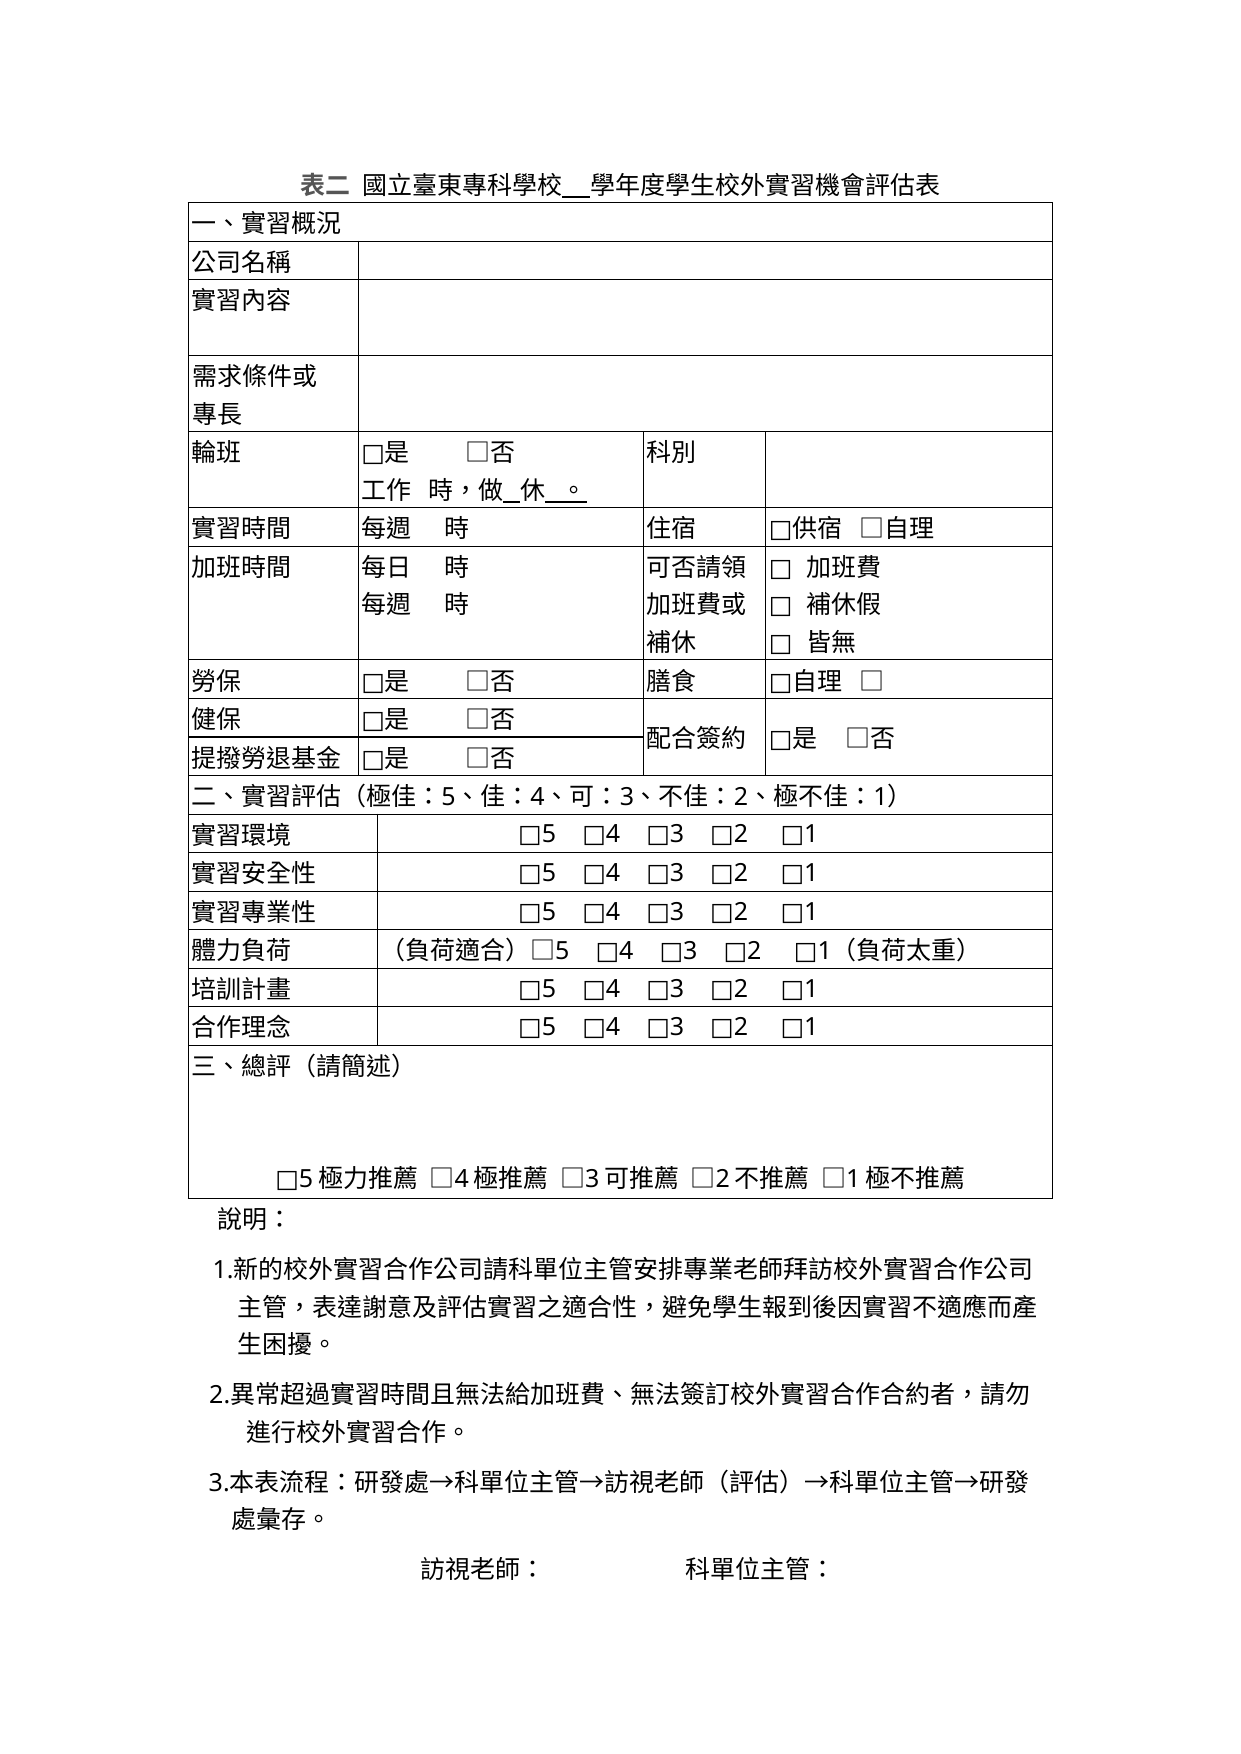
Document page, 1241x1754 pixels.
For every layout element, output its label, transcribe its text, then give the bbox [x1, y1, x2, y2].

table_cell □是 □否 [359, 738, 643, 775]
text 3.本表流程：研發處→科單位主管→訪視老師（評估）→科單位主管→研發處彙存。 [202, 1461, 1053, 1536]
text 訪視老師： 科單位主管： [202, 1549, 1053, 1586]
table_cell 可否請領加班費或補休 [644, 547, 765, 659]
table_cell □5 □4 □3 □2 □1 [378, 969, 1052, 1006]
table_cell 實習環境 [189, 815, 377, 852]
table_cell □是 □否 [359, 699, 643, 736]
table_cell □5 □4 □3 □2 □1 [378, 1007, 1052, 1045]
table_cell □供宿 □自理 [766, 508, 1052, 546]
table_cell 住宿 [644, 508, 765, 546]
table_cell 提撥勞退基金 [189, 738, 358, 775]
table_cell 實習安全性 [189, 853, 377, 891]
table_cell □是 □否 [359, 660, 643, 698]
table_cell 體力負荷 [189, 930, 377, 968]
table_cell □5 □4 □3 □2 □1 [378, 853, 1052, 891]
table_cell （負荷適合）□5 □4 □3 □2 □1（負荷太重） [378, 930, 1052, 968]
text 說明： [217, 1199, 1053, 1236]
table_cell 培訓計畫 [189, 969, 377, 1006]
table_cell [359, 280, 1052, 355]
table_cell 膳食 [644, 660, 765, 698]
table_cell 科別 [644, 432, 765, 507]
table_cell 實習內容 [189, 280, 358, 355]
table_cell 加班時間 [189, 547, 358, 659]
text 表二 國立臺東專科學校 學年度學生校外實習機會評估表 [187, 164, 1053, 202]
table_cell 合作理念 [189, 1007, 377, 1045]
table_cell 公司名稱 [189, 242, 358, 279]
table_cell 配合簽約 [644, 699, 765, 775]
table_cell □5 □4 □3 □2 □1 [378, 892, 1052, 929]
table_cell 每週 時 [359, 508, 643, 546]
table_cell [359, 356, 1052, 431]
table_cell 需求條件或 專長 [189, 356, 358, 431]
table_cell 三、總評（請簡述） □5極力推薦 □4極推薦 □3可推薦 □2不推薦 □1極不推薦 [189, 1046, 1052, 1198]
table_cell 二、實習評估（極佳：5、佳：4、可：3、不佳：2、極不佳：1） [189, 776, 1052, 813]
table_cell □是 □否 工作 時，做 休 。 [359, 432, 643, 507]
table_cell □5 □4 □3 □2 □1 [378, 815, 1052, 852]
table_cell 健保 [189, 699, 358, 736]
table_cell [359, 242, 1052, 279]
table_header 一、實習概況 [189, 203, 1052, 241]
table_cell 每日 時 每週 時 [359, 547, 643, 659]
table_cell 實習時間 [189, 508, 358, 546]
table_cell 輪班 [189, 432, 358, 507]
table_cell □自理 □ [766, 660, 1052, 698]
table_cell [766, 432, 1052, 507]
table_cell 實習專業性 [189, 892, 377, 929]
text 2.異常超過實習時間且無法給加班費、無法簽訂校外實習合作合約者，請勿進行校外實習合作。 [202, 1374, 1053, 1449]
table_cell □是 □否 [766, 699, 1052, 775]
table_cell 勞保 [189, 660, 358, 698]
text 1.新的校外實習合作公司請科單位主管安排專業老師拜訪校外實習合作公司主管，表達謝意及評估實習之適合性，避免學生報到後因實習不適應而產生困擾。 [212, 1249, 1053, 1361]
table_cell 加班費 補休假 皆無 [766, 547, 1052, 659]
